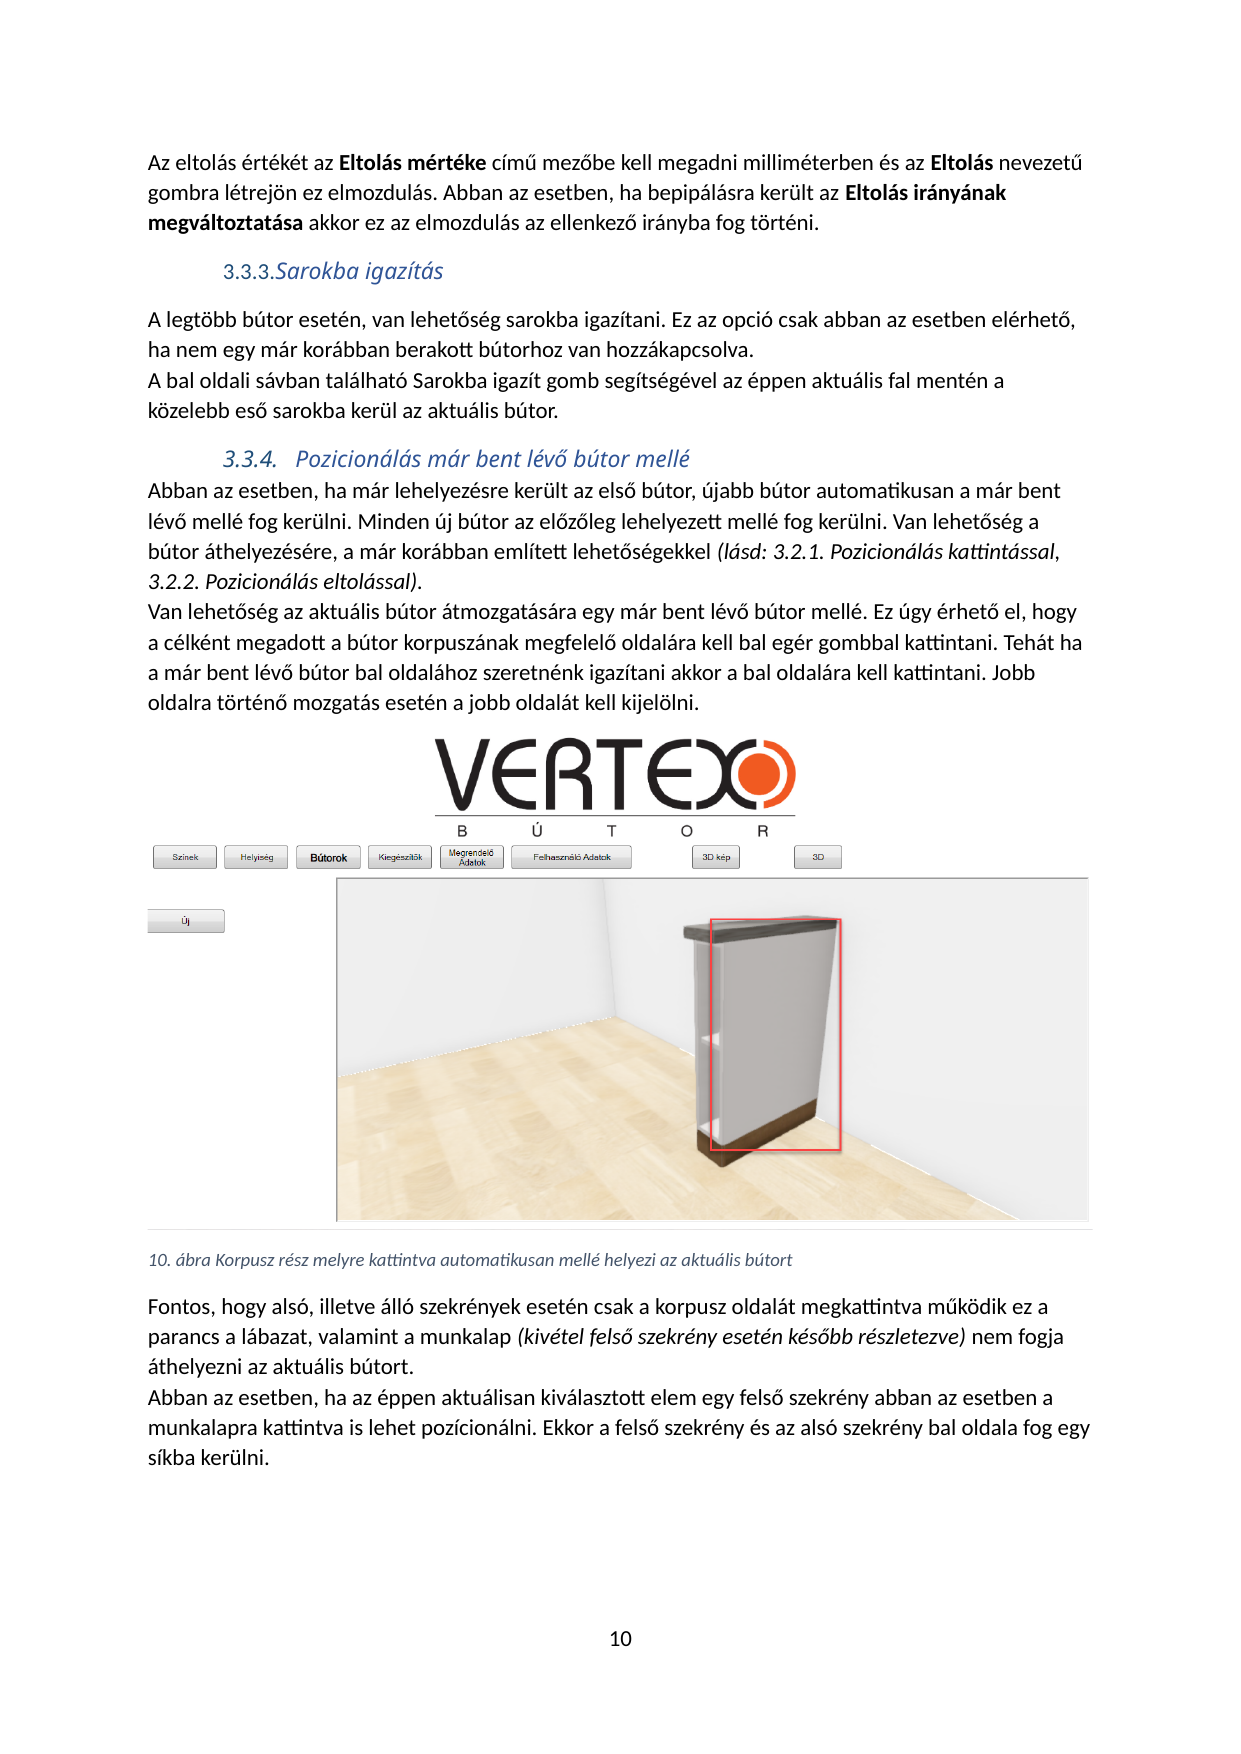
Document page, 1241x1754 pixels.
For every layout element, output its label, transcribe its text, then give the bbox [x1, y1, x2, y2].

picture [147, 735, 1093, 1230]
text Az eltolás értékét az Eltolás mértéke című mezőbe kell megadni milliméterben és az Eltolás nevezetű gombra létrejön ez elmozdulás. Abban az esetben, ha bepipálásra került az Eltolás irányának megváltoztatása akkor ez az elmozdulás az ellenkező irányba fog történi. [148, 148, 1093, 236]
text Fontos, hogy alsó, illetve álló szekrények esetén csak a korpusz oldalát megkattintva működik ez a parancs a lábazat, valamint a munkalap (kivétel felső szekrény esetén később részletezve) nem fogja áthelyezni az aktuális bútort. Abban az esetben, ha az éppen aktuálisan kiválasztott elem egy felső szekrény abban az esetben a munkalapra kattintva is lehet pozícionálni. Ekkor a felső szekrény és az alsó szekrény bal oldala fog egy síkba kerülni. [148, 1292, 1093, 1471]
text A legtöbb bútor esetén, van lehetőség sarokba igazítani. Ez az opció csak abban az esetben elérhető, ha nem egy már korábban berakott bútorhoz van hozzákapcsolva. A bal oldali sávban található Sarokba igazít gomb segítségével az éppen aktuális fal mentén a közelebb eső sarokba kerül az aktuális bútor. [148, 305, 1093, 424]
text Abban az esetben, ha már lehelyezésre került az első bútor, újabb bútor automatikusan a már bent lévő mellé fog kerülni. Minden új bútor az előzőleg lehelyezett mellé fog kerülni. Van lehetőség a bútor áthelyezésére, a már korábban említett lehetőségekkel (lásd: 3.2.1. Pozicionálás kattintással, 3.2.2. Pozicionálás eltolással). Van lehetőség az aktuális bútor átmozgatására egy már bent lévő bútor mellé. Ez úgy érhető el, hogy a célként megadott a bútor korpuszának megfelelő oldalára kell bal egér gombbal kattintani. Tehát ha a már bent lévő bútor bal oldalához szeretnénk igazítani akkor a bal oldalára kell kattintani. Jobb oldalra történő mozgatás esetén a jobb oldalát kell kijelölni. [148, 477, 1093, 716]
subtitle Pozicionálás már bent lévő bútor mellé [223, 443, 1093, 474]
list Sarokba igazítás [223, 255, 1093, 286]
